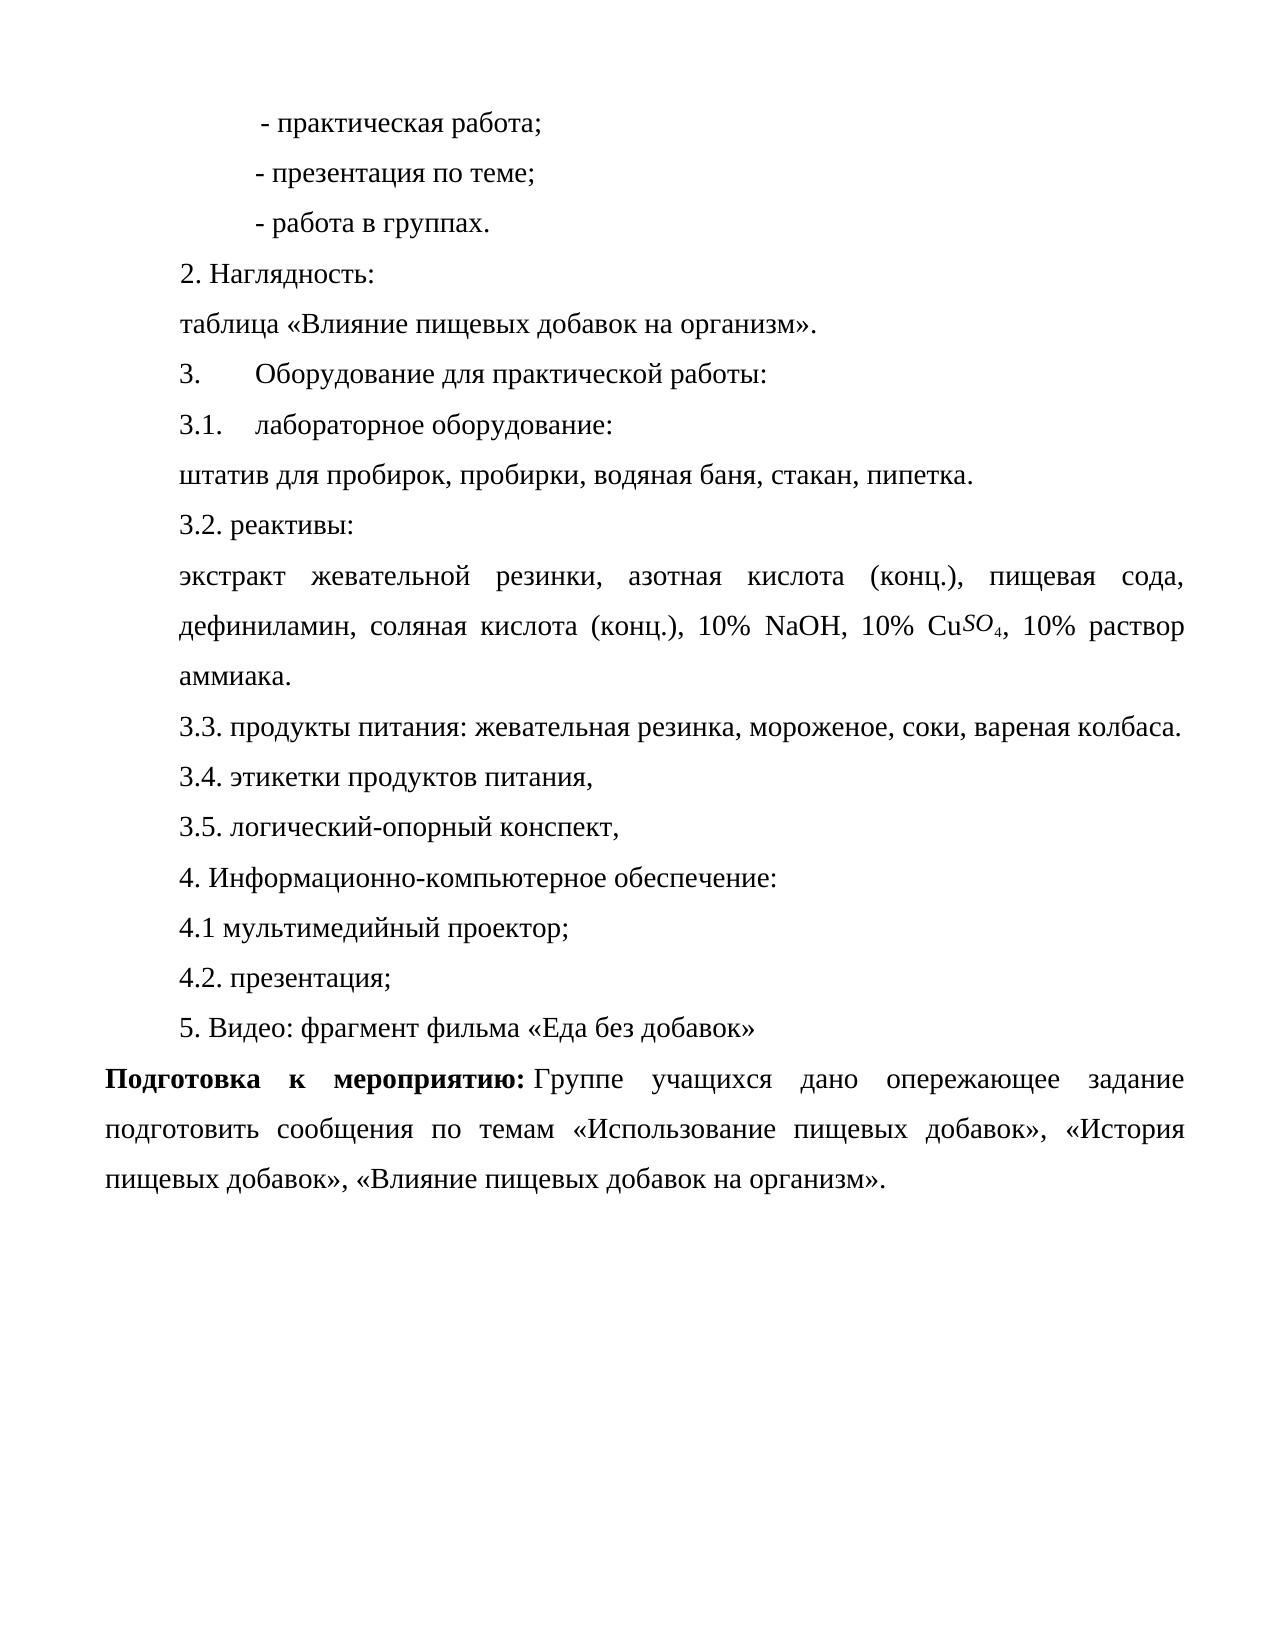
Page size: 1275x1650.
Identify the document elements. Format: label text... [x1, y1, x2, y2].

text 3.5. логический-опорный конспект, [149, 809, 1185, 843]
text 5. Видео: фрагмент фильма «Еда без добавок» [105, 1011, 1185, 1044]
text 4.2. презентация; [179, 960, 1185, 994]
text экстракт жевательной резинки, азотная кислота (конц.), пищевая сода, дефиниламин, соляная кислота (конц.), 10% NaOH, 10% Cu, 10% раствор аммиака. [179, 558, 1185, 692]
text 4.1 мультимедийный проектор; [179, 910, 1185, 943]
list Оборудование для практической работы: [179, 357, 1185, 390]
text таблица «Влияние пищевых добавок на организм». [105, 306, 1185, 340]
text 4. Информационно-компьютерное обеспечение: [179, 860, 1185, 893]
text - работа в группах. [105, 206, 1185, 239]
text 3.3. продукты питания: жевательная резинка, мороженое, соки, вареная колбаса. [179, 709, 1185, 742]
text - презентация по теме; [105, 155, 1185, 189]
text 2. Наглядность: [105, 256, 1185, 289]
list лабораторное оборудование: [179, 407, 1185, 440]
text Подготовка к мероприятию: Группе учащихся дано опережающее задание подготовить сообщения по темам «Использование пищевых добавок», «История пищевых добавок», «Влияние пищевых добавок на организм». [105, 1094, 1185, 1195]
text - практическая работа; [105, 105, 1185, 138]
text штатив для пробирок, пробирки, водяная баня, стакан, пипетка. [179, 457, 1185, 491]
text 3.4. этикетки продуктов питания, [105, 759, 1185, 793]
text 3.2. реактивы: [179, 507, 1185, 541]
